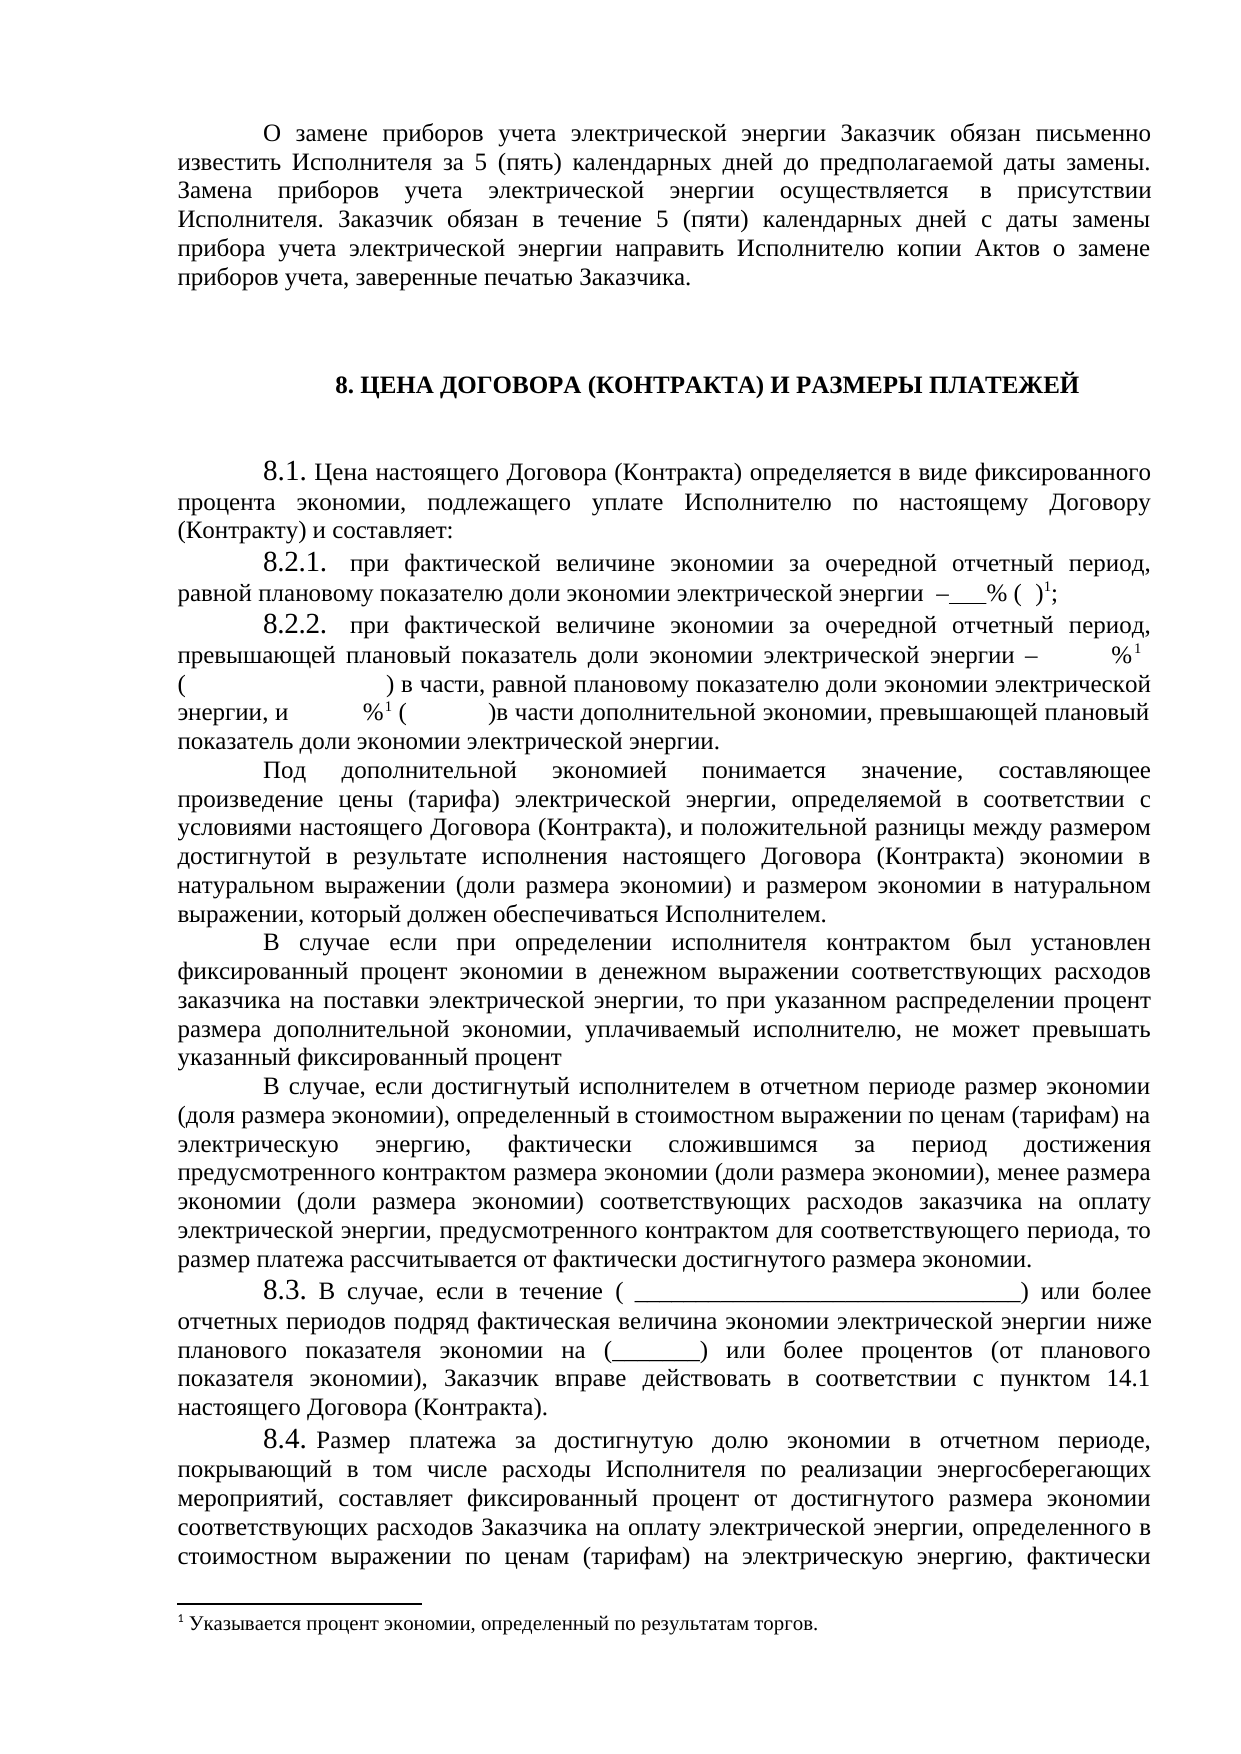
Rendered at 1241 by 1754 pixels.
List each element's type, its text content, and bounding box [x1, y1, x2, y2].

text 8. ЦЕНА ДОГОВОРА (КОНТРАКТА) И РАЗМЕРЫ ПЛАТЕЖЕЙ [177, 370, 1152, 399]
text В случае если при определении исполнителя контрактом был установлен фиксированный процент экономии в денежном выражении соответствующих расходов заказчика на поставки электрической энергии, то при указанном распределении процент размера дополнительной экономии, уплачиваемый исполнителю, не может превышать указанный фиксированный процент [177, 927, 1152, 1071]
text В случае, если достигнутый исполнителем в отчетном периоде размер экономии (доля размера экономии), определенный в стоимостном выражении по ценам (тарифам) на электрическую энергию, фактически сложившимся за период достижения предусмотренного контрактом размера экономии (доли размера экономии), менее размера экономии (доли размера экономии) соответствующих расходов заказчика на оплату электрической энергии, предусмотренного контрактом для соответствующего периода, то размер платежа рассчитывается от фактически достигнутого размера экономии. [177, 1071, 1152, 1272]
list при фактической величине экономии за очередной отчетный период, превышающей плановый показатель доли экономии электрической энергии – %1 ( ) в части, равной плановому показателю доли экономии электрической энергии, и %1 ( )в части дополнительной экономии, превышающей плановый показатель доли экономии электрической энергии. [177, 606, 1152, 755]
text 8.1. Цена настоящего Договора (Контракта) определяется в виде фиксированного процента экономии, подлежащего уплате Исполнителю по настоящему Договору (Контракту) и составляет: [177, 453, 1152, 544]
text 8.3. В случае, если в течение ( _______________________________) или более отчетных периодов подряд фактическая величина экономии электрической энергии ниже планового показателя экономии на (_______) или более процентов (от планового показателя экономии), Заказчик вправе действовать в соответствии с пунктом 14.1 настоящего Договора (Контракта). [177, 1272, 1152, 1421]
list при фактической величине экономии за очередной отчетный период, равной плановому показателю доли экономии электрической энергии – % ( ); [177, 544, 1152, 606]
text Под дополнительной экономией понимается значение, составляющее произведение цены (тарифа) электрической энергии, определяемой в соответствии с условиями настоящего Договора (Контракта), и положительной разницы между размером достигнутой в результате исполнения настоящего Договора (Контракта) экономии в натуральном выражении (доли размера экономии) и размером экономии в натуральном выражении, который должен обеспечиваться Исполнителем. [177, 755, 1152, 927]
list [177, 1421, 1152, 1569]
text О замене приборов учета электрической энергии Заказчик обязан письменно известить Исполнителя за 5 (пять) календарных дней до предполагаемой даты замены. Замена приборов учета электрической энергии осуществляется в присутствии Исполнителя. Заказчик обязан в течение 5 (пяти) календарных дней с даты замены прибора учета электрической энергии направить Исполнителю копии Актов о замене приборов учета, заверенные печатью Заказчика. [177, 118, 1152, 291]
